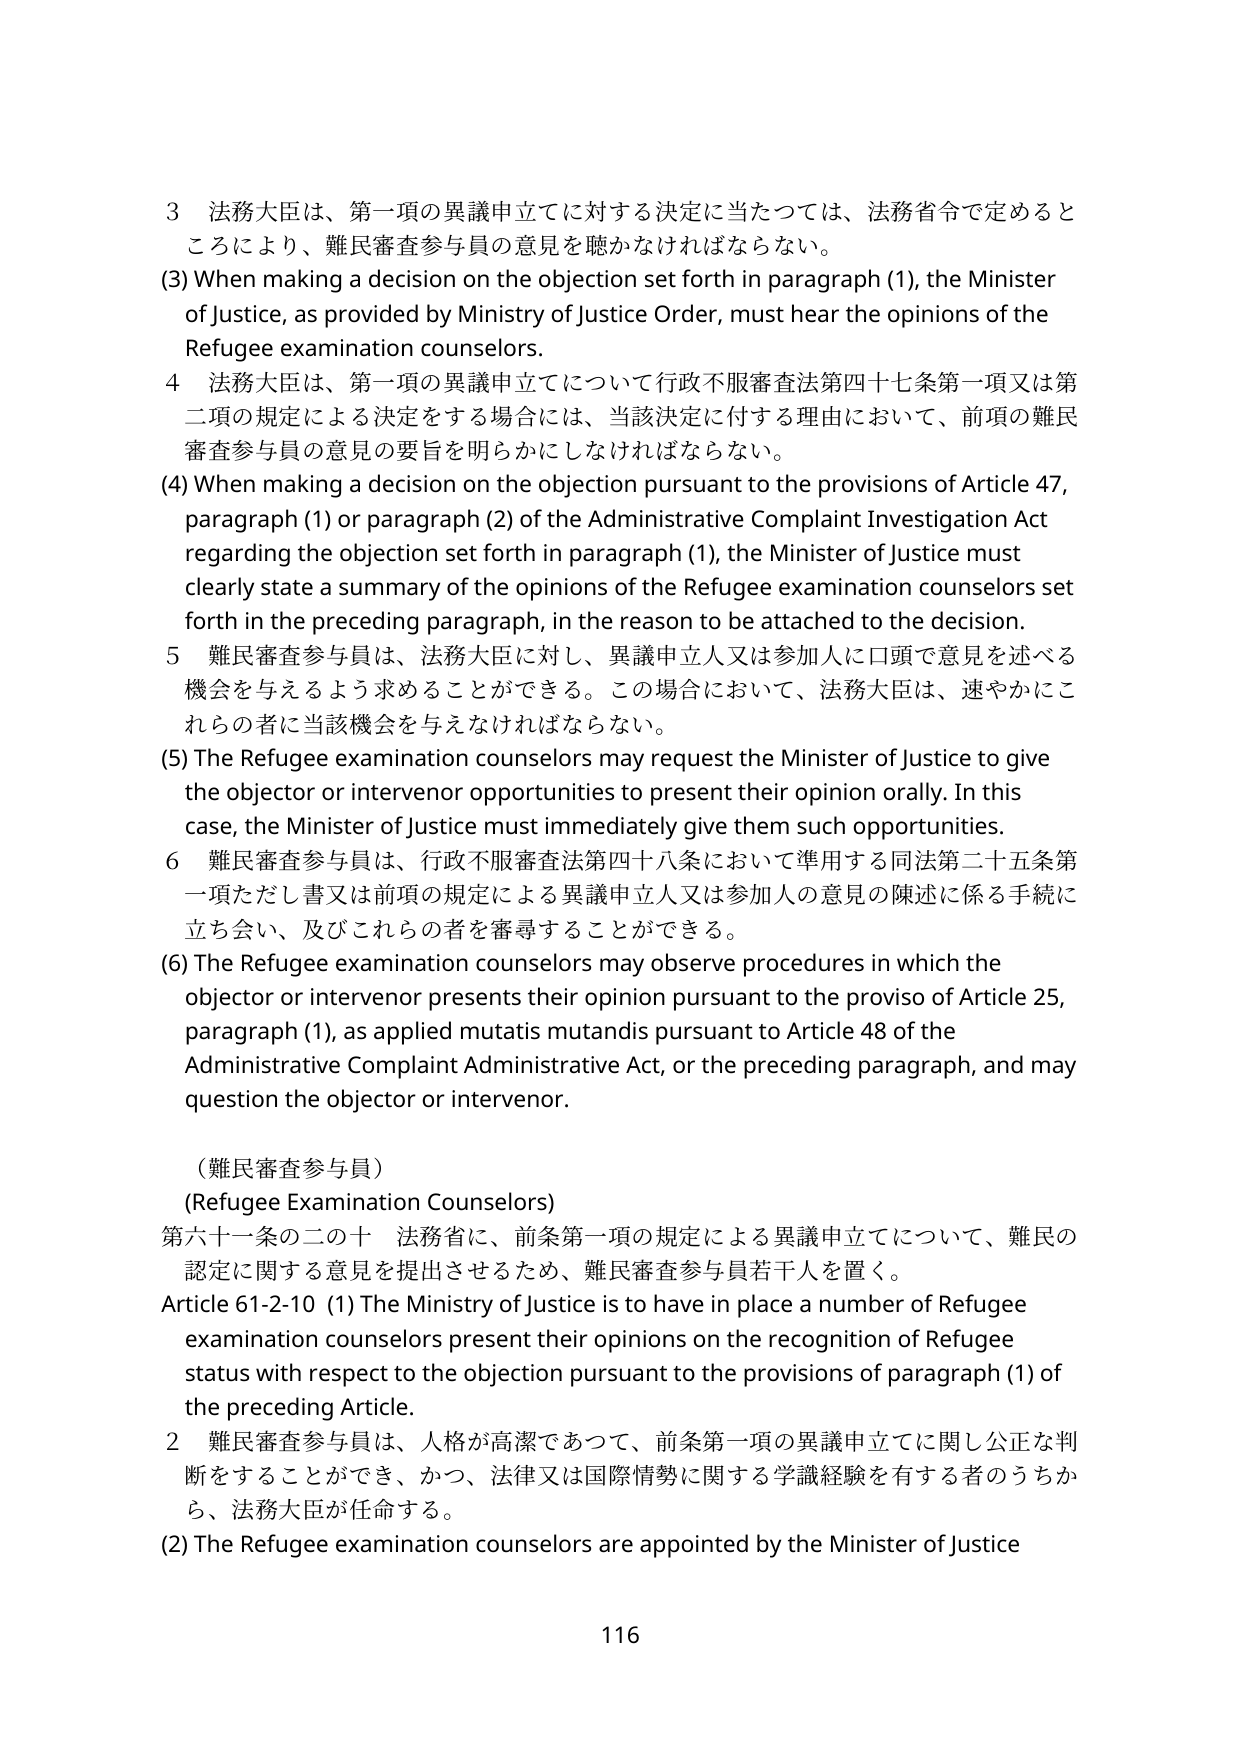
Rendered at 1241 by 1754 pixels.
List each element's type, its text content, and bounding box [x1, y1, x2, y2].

text （難民審査参与員） [184, 1150, 1079, 1184]
text Article 61-2-10 (1) The Ministry of Justice is to have in place a number of Refugee examination counselors present their opinions on the recognition of Refugee status with respect to the objection pursuant to the provisions of paragraph (1) of the preceding Article. [161, 1287, 1079, 1424]
text (Refugee Examination Counselors) [184, 1184, 1079, 1219]
text ４ 法務大臣は、第一項の異議申立てについて行政不服審査法第四十七条第一項又は第二項の規定による決定をする場合には、当該決定に付する理由において、前項の難民審査参与員の意見の要旨を明らかにしなければならない。 [161, 364, 1079, 467]
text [161, 1526, 1079, 1560]
text (3) When making a decision on the objection set forth in paragraph (1), the Minister of Justice, as provided by Ministry of Justice Order, must hear the opinions of the Refugee examination counselors. [161, 262, 1079, 364]
text 第六十一条の二の十 法務省に、前条第一項の規定による異議申立てについて、難民の認定に関する意見を提出させるため、難民審査参与員若干人を置く。 [161, 1219, 1079, 1287]
text (6) The Refugee examination counselors may observe procedures in which the objector or intervenor presents their opinion pursuant to the proviso of Article 25, paragraph (1), as applied mutatis mutandis pursuant to Article 48 of the Administrative Complaint Administrative Act, or the preceding paragraph, and may question the objector or intervenor. [161, 945, 1079, 1116]
text ２ 難民審査参与員は、人格が高潔であつて、前条第一項の異議申立てに関し公正な判断をすることができ、かつ、法律又は国際情勢に関する学識経験を有する者のうちから、法務大臣が任命する。 [161, 1424, 1079, 1526]
text ６ 難民審査参与員は、行政不服審査法第四十八条において準用する同法第二十五条第一項ただし書又は前項の規定による異議申立人又は参加人の意見の陳述に係る手続に立ち会い、及びこれらの者を審尋することができる。 [161, 843, 1079, 945]
text ３ 法務大臣は、第一項の異議申立てに対する決定に当たつては、法務省令で定めるところにより、難民審査参与員の意見を聴かなければならない。 [161, 194, 1079, 262]
text (4) When making a decision on the objection pursuant to the provisions of Article 47, paragraph (1) or paragraph (2) of the Administrative Complaint Investigation Act regarding the objection set forth in paragraph (1), the Minister of Justice must clearly state a summary of the opinions of the Refugee examination counselors set forth in the preceding paragraph, in the reason to be attached to the decision. [161, 467, 1079, 638]
text ５ 難民審査参与員は、法務大臣に対し、異議申立人又は参加人に口頭で意見を述べる機会を与えるよう求めることができる。この場合において、法務大臣は、速やかにこれらの者に当該機会を与えなければならない。 [161, 638, 1079, 740]
text (5) The Refugee examination counselors may request the Minister of Justice to give the objector or intervenor opportunities to present their opinion orally. In this case, the Minister of Justice must immediately give them such opportunities. [161, 740, 1079, 843]
